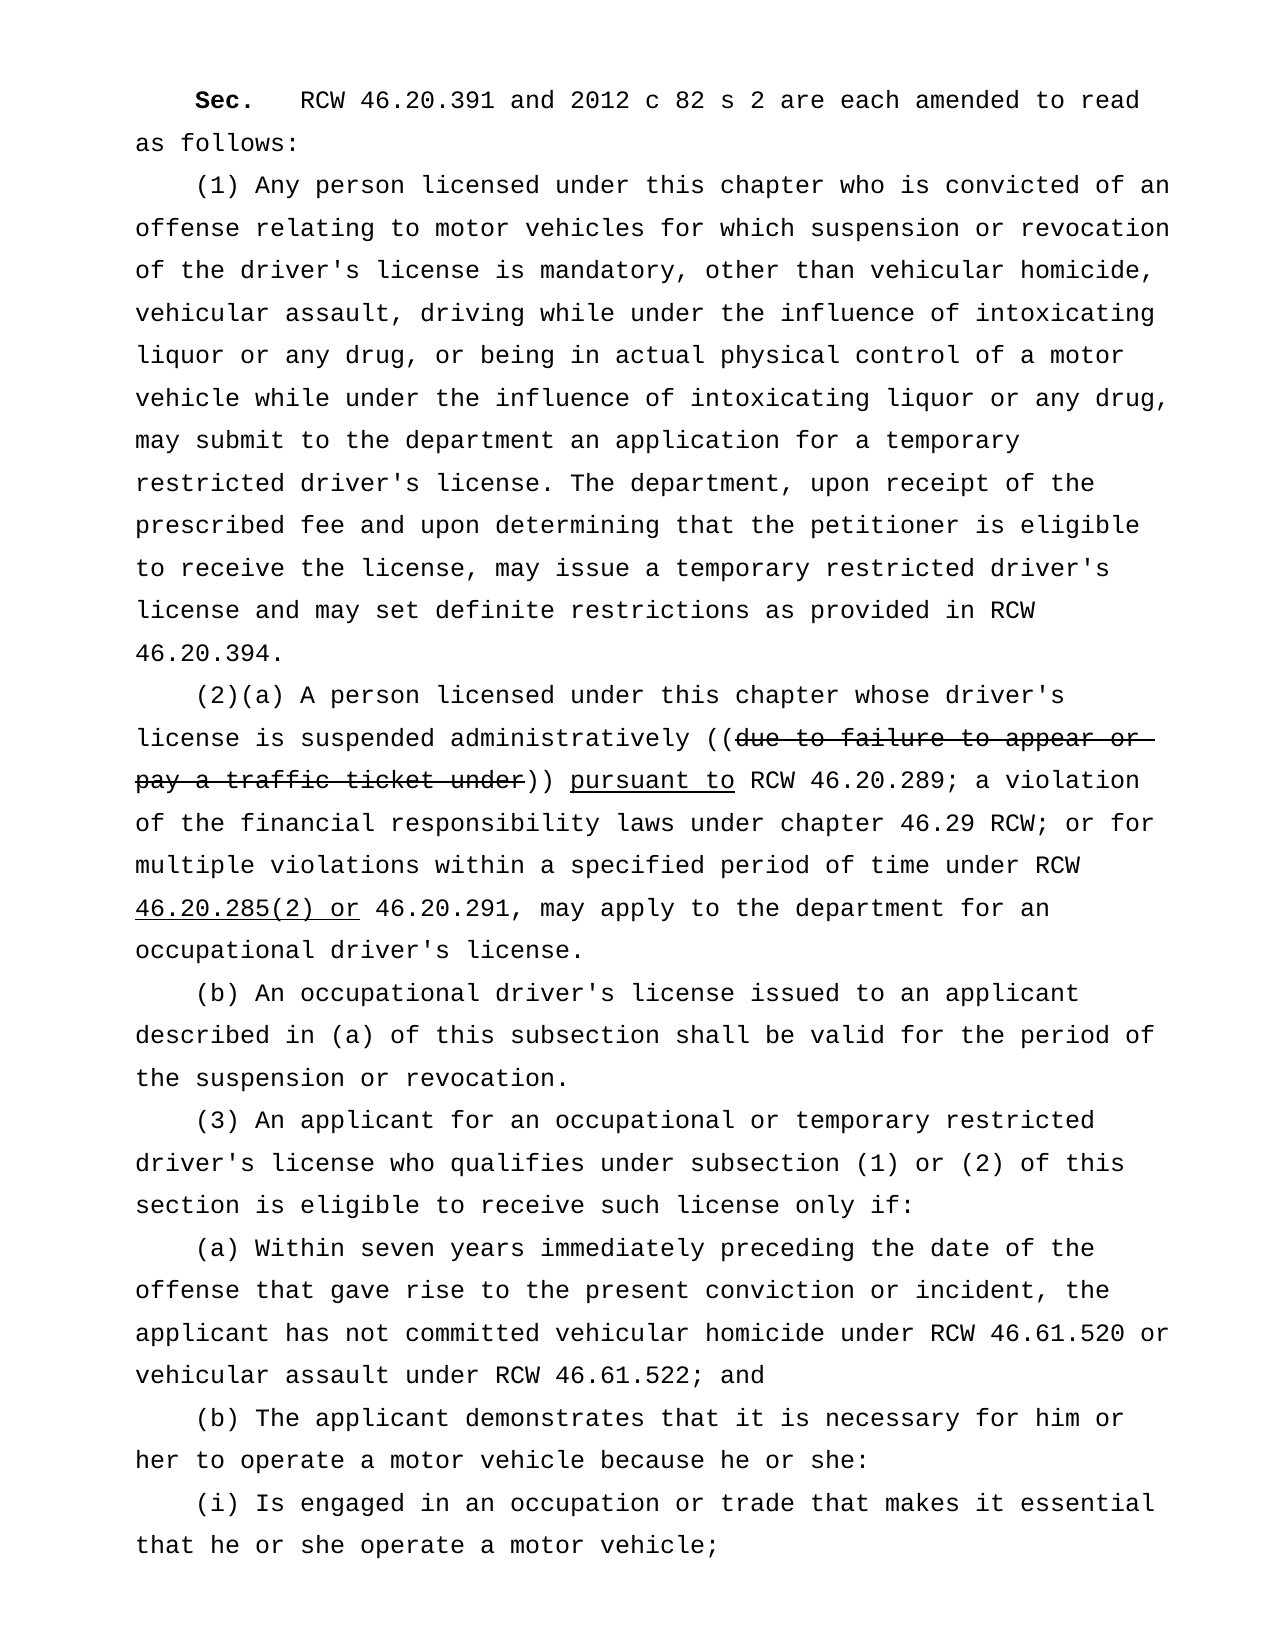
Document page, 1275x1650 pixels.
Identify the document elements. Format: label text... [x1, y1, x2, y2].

text (b) The applicant demonstrates that it is necessary for him or her to operate a motor vehicle because he or she: [135, 1392, 1170, 1477]
text (3) An applicant for an occupational or temporary restricted driver's license who qualifies under subsection (1) or (2) of this section is eligible to receive such license only if: [135, 1095, 1170, 1222]
text (a) Within seven years immediately preceding the date of the offense that gave rise to the present conviction or incident, the applicant has not committed vehicular homicide under RCW 46.61.520 or vehicular assault under RCW 46.61.522; and [135, 1222, 1170, 1392]
text (b) An occupational driver's license issued to an applicant described in (a) of this subsection shall be valid for the period of the suspension or revocation. [135, 967, 1170, 1095]
text (2)(a) A person licensed under this chapter whose driver's license is suspended administratively ((due to failure to appear or pay a traffic ticket under)) pursuant to RCW 46.20.289; a violation of the financial responsibility laws under chapter 46.29 RCW; or for multiple violations within a specified period of time under RCW 46.20.285(2) or 46.20.291, may apply to the department for an occupational driver's license. [135, 670, 1170, 967]
text (1) Any person licensed under this chapter who is convicted of an offense relating to motor vehicles for which suspension or revocation of the driver's license is mandatory, other than vehicular homicide, vehicular assault, driving while under the influence of intoxicating liquor or any drug, or being in actual physical control of a motor vehicle while under the influence of intoxicating liquor or any drug, may submit to the department an application for a temporary restricted driver's license. The department, upon receipt of the prescribed fee and upon determining that the petitioner is eligible to receive the license, may issue a temporary restricted driver's license and may set definite restrictions as provided in RCW 46.20.394. [135, 160, 1170, 670]
text Sec. RCW 46.20.391 and 2012 c 82 s 2 are each amended to read as follows: [135, 75, 1170, 160]
text (i) Is engaged in an occupation or trade that makes it essential that he or she operate a motor vehicle; [135, 1477, 1170, 1562]
